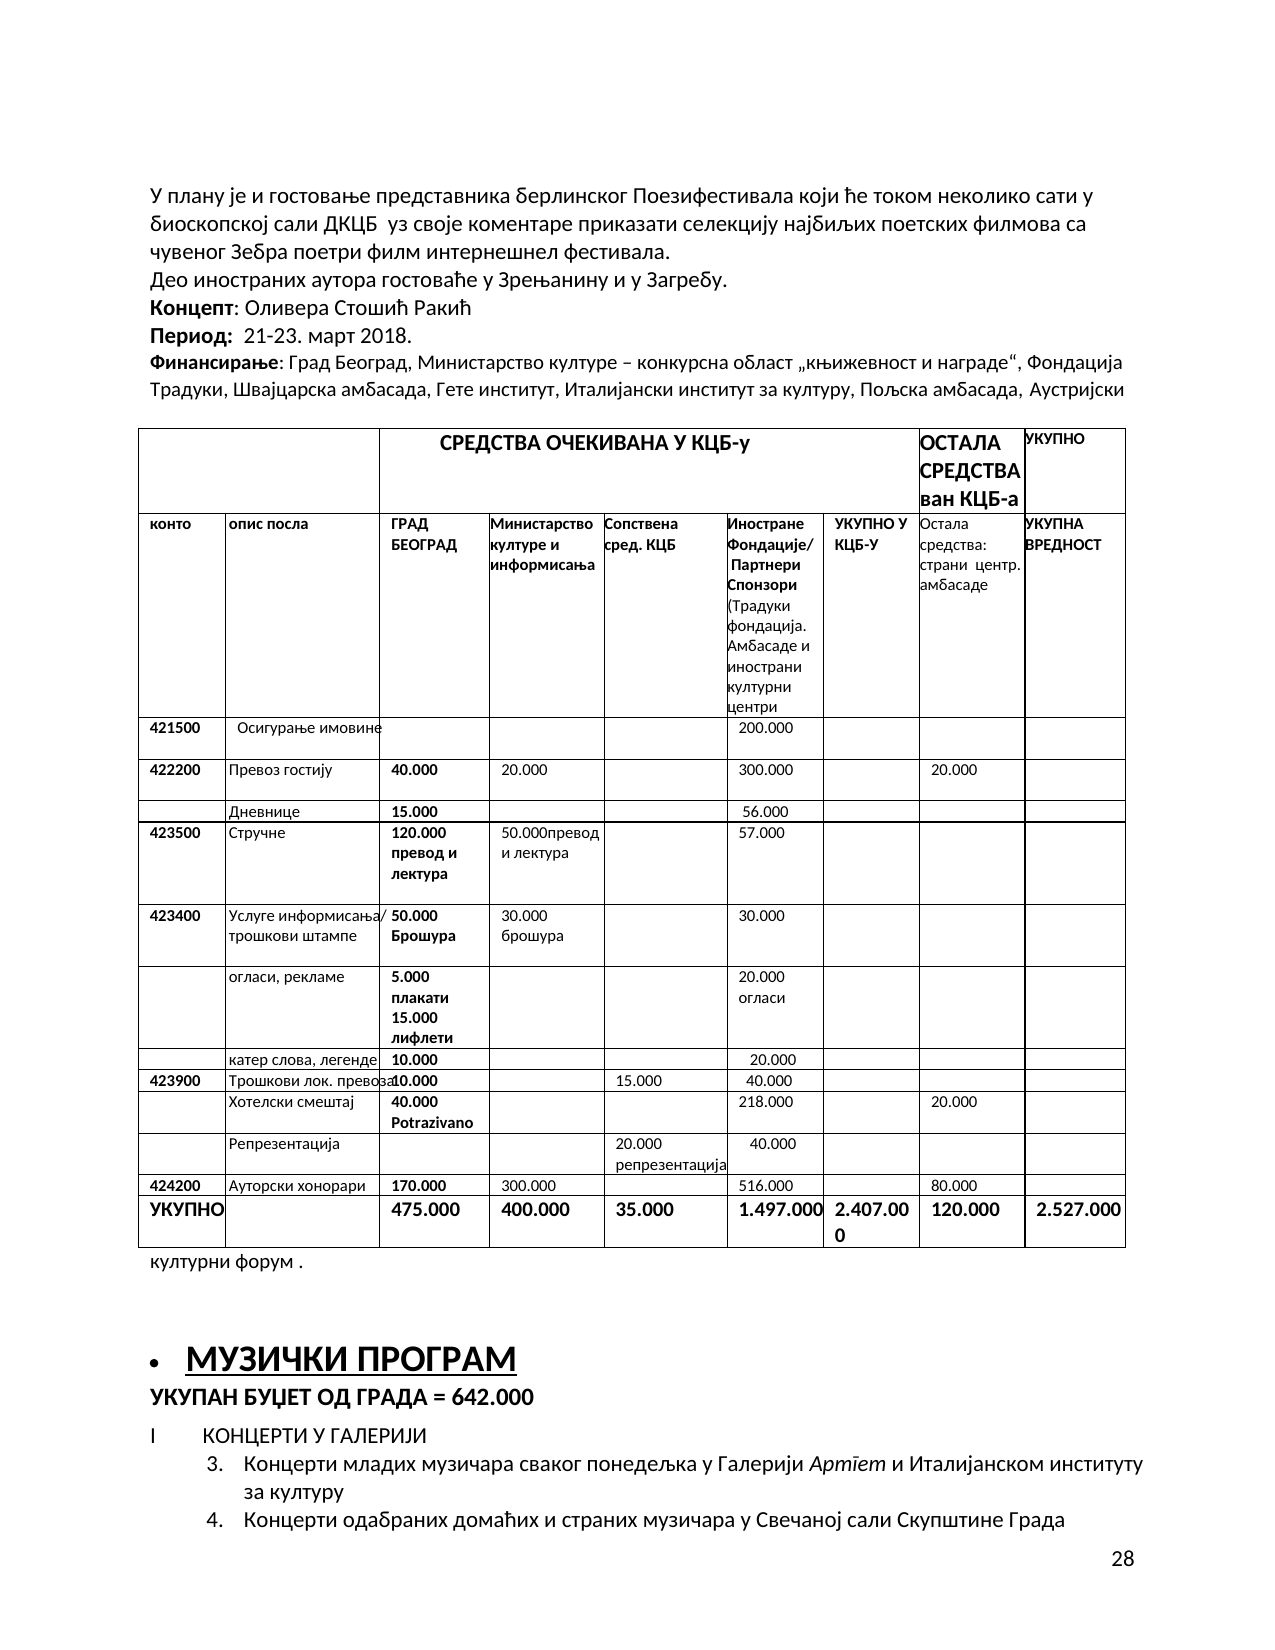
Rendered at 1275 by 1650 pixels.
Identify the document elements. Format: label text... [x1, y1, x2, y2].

table_cell [490, 967, 604, 1048]
text У плану је и гостовање представника берлинског Поезифестивала који ће током неколико сати у биоскопској сали ДКЦБ уз своје коментаре приказати селекцију најбиљих поетских филмова са чувеног Зебра поетри филм интернешнел фестивала. [150, 181, 1134, 265]
table_cell [920, 905, 1024, 966]
table_cell [1026, 823, 1125, 904]
table_cell 20.000 репрезентација [605, 1134, 727, 1174]
table_cell [1026, 801, 1125, 821]
table_cell Трошкови лок. превоза [226, 1070, 379, 1091]
table_cell Ауторски хонорари [226, 1175, 379, 1195]
table_cell [490, 801, 604, 821]
table_cell [139, 1134, 225, 1174]
list Концерти одабраних домаћих и страних музичара у Свечаној сали Скупштине Града [206, 1505, 1168, 1533]
table_cell 2.527.000 [1026, 1196, 1125, 1247]
table_cell [824, 1070, 919, 1091]
table_cell [920, 967, 1024, 1048]
table_cell конто [139, 514, 225, 717]
text Период: 21-23. март 2018. [150, 321, 1134, 349]
table_cell [139, 801, 225, 821]
table_cell 40.000 Potrazivano [380, 1092, 489, 1132]
table_cell Министарство културе и информисања [490, 514, 604, 717]
table_cell [1026, 1049, 1125, 1069]
table_cell [226, 1196, 379, 1247]
table_cell [139, 1049, 225, 1069]
table_cell 20.000 [920, 1092, 1024, 1132]
table_cell [605, 905, 727, 966]
text I КОНЦЕРТИ У ГАЛЕРИЈИ [150, 1421, 1134, 1449]
table_cell 475.000 [380, 1196, 489, 1247]
text УКУПАН БУЏЕТ ОД ГРАДА = 642.000 [150, 1381, 1134, 1411]
table_cell 80.000 [920, 1175, 1024, 1195]
table_cell [1026, 967, 1125, 1048]
table_cell 35.000 [605, 1196, 727, 1247]
table_cell 300.000 [728, 760, 823, 800]
table_cell ГРАД БЕОГРАД [380, 514, 489, 717]
table_cell 200.000 [728, 718, 823, 758]
table_cell УКУПНО [139, 1196, 225, 1247]
table_cell Превоз гостију [226, 760, 379, 800]
table_cell [824, 967, 919, 1048]
table_cell 20.000 [728, 1049, 823, 1069]
table_cell огласи, рекламе [226, 967, 379, 1048]
table_cell [824, 1134, 919, 1174]
table_cell Стручне [226, 823, 379, 904]
table_cell [1026, 718, 1125, 758]
table_cell Дневнице [226, 801, 379, 821]
table_cell 5.000 плакати 15.000 лифлети [380, 967, 489, 1048]
table_cell Иностране Фондације/ Партнери Спонзори (Традуки фондација. Амбасаде и инострани културни центри [728, 514, 823, 717]
table_cell 50.000превод и лектура [490, 823, 604, 904]
table_cell [1026, 1175, 1125, 1195]
table_cell [824, 1092, 919, 1132]
text Финансирање: Град Београд, Министарство културе – конкурсна област „књижевност и награде“, Фондација Традуки, Швајцарска амбасада, Гете институт, Италијански институт за културу, Пољска амбасада, Аустријски културни форум . [150, 349, 1134, 1274]
table_header УКУПНО [1026, 429, 1125, 513]
table_cell УКУПНА ВРЕДНОСТ [1026, 514, 1125, 717]
table_cell [824, 801, 919, 821]
table_cell 40.000 [380, 760, 489, 800]
table_cell [605, 760, 727, 800]
table_cell [920, 1049, 1024, 1069]
table_cell [139, 1092, 225, 1132]
table_cell 218.000 [728, 1092, 823, 1132]
table_cell 56.000 [728, 801, 823, 821]
table_cell [1026, 905, 1125, 966]
table_cell 10.000 [380, 1049, 489, 1069]
table_cell Хотелски смештај [226, 1092, 379, 1132]
table_cell [1026, 1070, 1125, 1091]
table_cell [824, 718, 919, 758]
table_cell 422200 [139, 760, 225, 800]
table_cell [824, 823, 919, 904]
table_cell Осигурање имовине [226, 718, 379, 758]
table_cell [605, 718, 727, 758]
table_cell [1026, 1092, 1125, 1132]
table_cell Остала средства: страни центр. амбасаде [920, 514, 1024, 717]
table_cell Репрезентација [226, 1134, 379, 1174]
table_cell Услуге информисања/ трошкови штампе [226, 905, 379, 966]
table_cell 20.000 [920, 760, 1024, 800]
table_cell [605, 1049, 727, 1069]
table_cell 57.000 [728, 823, 823, 904]
table_cell [920, 823, 1024, 904]
table_cell 120.000 [920, 1196, 1024, 1247]
table_cell [605, 1175, 727, 1195]
table_cell [920, 1070, 1024, 1091]
table_cell [605, 823, 727, 904]
text Део иностраних аутора гостоваће у Зрењанину и у Загребу. [150, 265, 1134, 293]
table_cell 424200 [139, 1175, 225, 1195]
table_cell 30.000 [728, 905, 823, 966]
table_cell 423500 [139, 823, 225, 904]
table_header [139, 429, 379, 513]
table_cell [920, 1134, 1024, 1174]
table_cell 2.407.000 [824, 1196, 919, 1247]
table_cell 30.000 брошура [490, 905, 604, 966]
table_cell катер слова, легенде [226, 1049, 379, 1069]
table_cell Сопствена сред. КЦБ [605, 514, 727, 717]
table_cell 400.000 [490, 1196, 604, 1247]
table_cell 50.000 Брошура [380, 905, 489, 966]
table_cell [824, 1175, 919, 1195]
table_cell [139, 967, 225, 1048]
table_cell [490, 1049, 604, 1069]
table_cell 300.000 [490, 1175, 604, 1195]
table_cell 423400 [139, 905, 225, 966]
table_cell 170.000 [380, 1175, 489, 1195]
table_cell 120.000 превод и лектура [380, 823, 489, 904]
list Концерти младих музичара сваког понедељка у Галерији Артгет и Италијанском институту за културу [206, 1449, 1168, 1505]
table_cell [1026, 1134, 1125, 1174]
table_cell [605, 801, 727, 821]
table_cell [380, 1134, 489, 1174]
table_cell [490, 718, 604, 758]
table_cell 421500 [139, 718, 225, 758]
table_cell [824, 1049, 919, 1069]
table_cell [490, 1134, 604, 1174]
table_cell 423900 [139, 1070, 225, 1091]
table_cell [920, 718, 1024, 758]
table_cell [490, 1070, 604, 1091]
table_cell [824, 905, 919, 966]
table_cell 516.000 [728, 1175, 823, 1195]
table_cell 40.000 [728, 1070, 823, 1091]
table_cell УКУПНО У КЦБ-У [824, 514, 919, 717]
table_cell 1.497.000 [728, 1196, 823, 1247]
table_cell [1026, 760, 1125, 800]
table_cell 40.000 [728, 1134, 823, 1174]
table_cell 10.000 [380, 1070, 489, 1091]
table_cell 15.000 [605, 1070, 727, 1091]
table_cell [824, 760, 919, 800]
table_cell [605, 967, 727, 1048]
table_cell опис посла [226, 514, 379, 717]
table_cell 20.000 [490, 760, 604, 800]
list МУЗИЧКИ ПРОГРАМ [150, 1335, 1134, 1381]
table_cell 15.000 [380, 801, 489, 821]
table_header ОСТАЛА СРЕДСТВА ван КЦБ-а [920, 429, 1024, 513]
table_cell 20.000 огласи [728, 967, 823, 1048]
table_cell [490, 1092, 604, 1132]
table_cell [380, 718, 489, 758]
table_cell [605, 1092, 727, 1132]
text Концепт: Оливера Стошић Ракић [150, 293, 1134, 321]
table_header СРЕДСТВА ОЧЕКИВАНА У КЦБ-у [380, 429, 919, 513]
table_cell [920, 801, 1024, 821]
